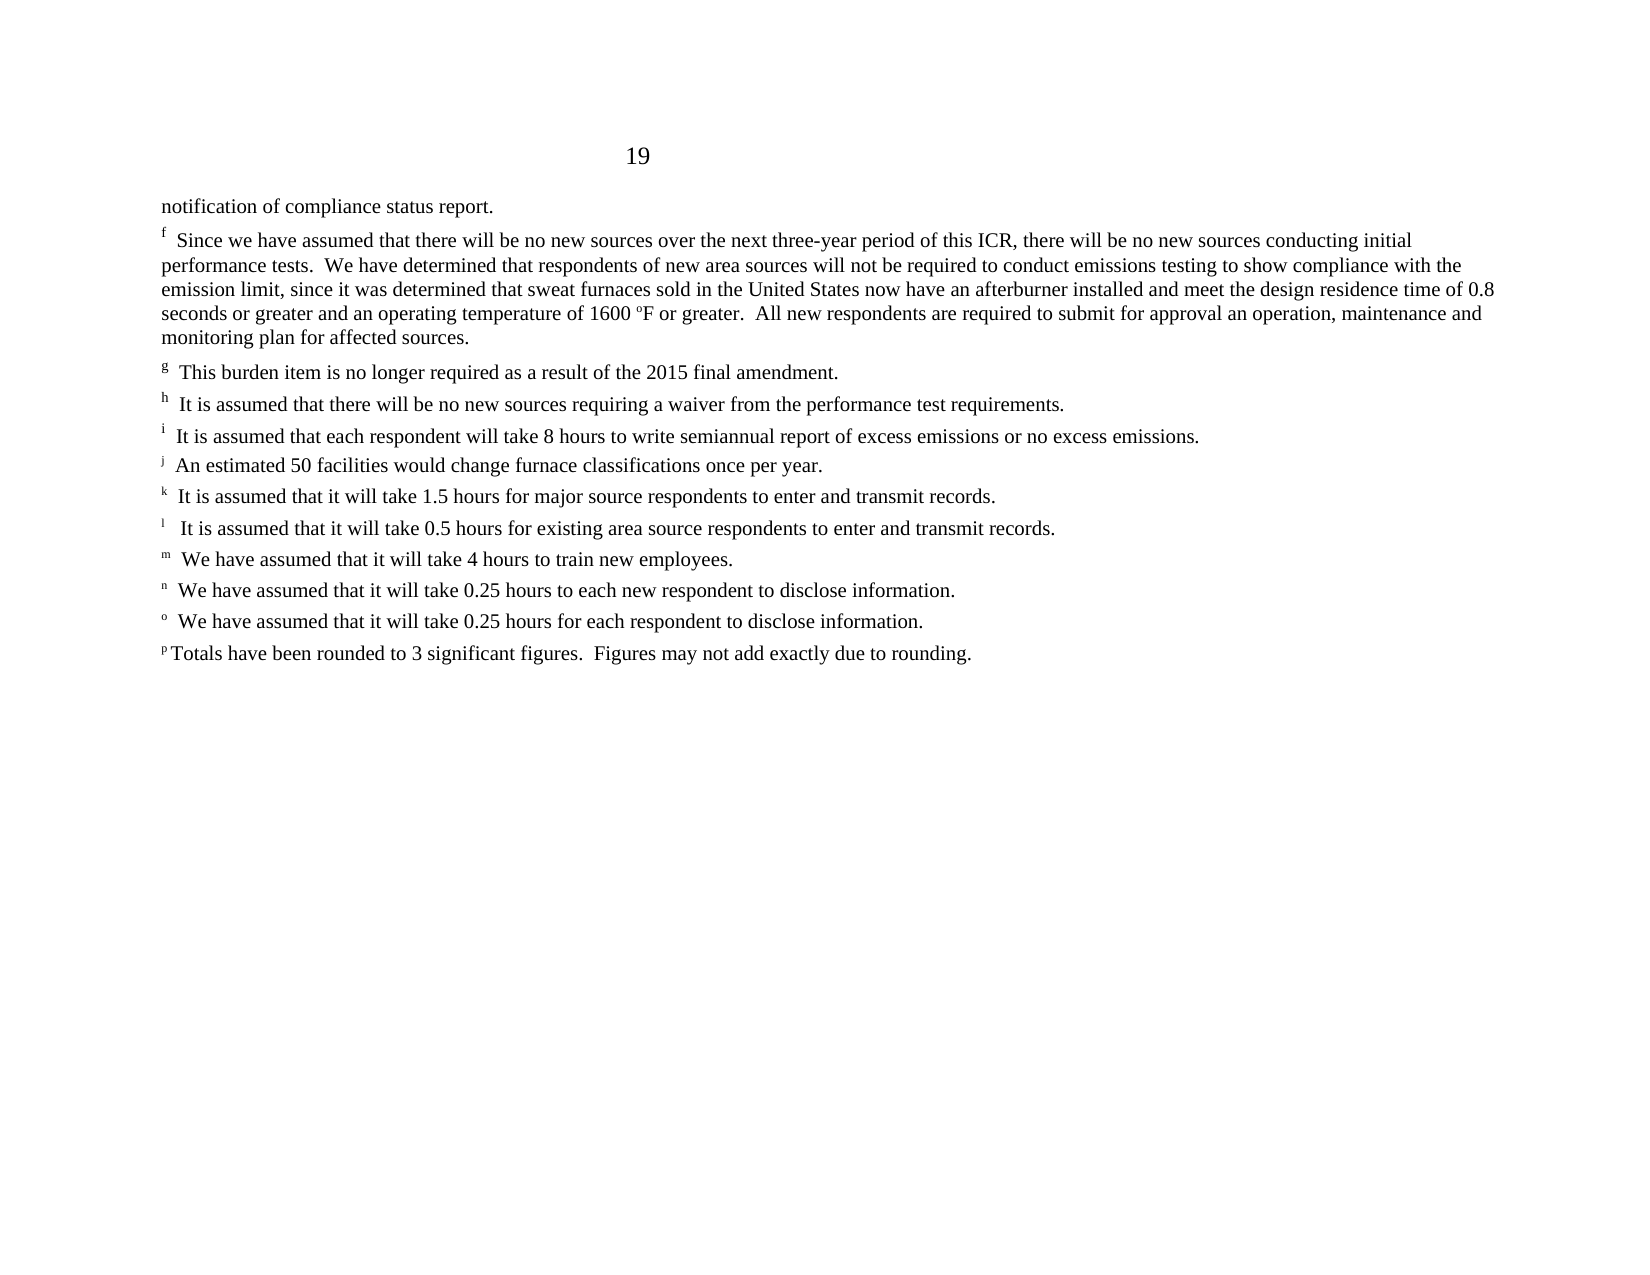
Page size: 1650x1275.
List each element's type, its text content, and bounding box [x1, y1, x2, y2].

table_cell n We have assumed that it will take 0.25 hours to each new respondent to disclose information. [150, 575, 1509, 606]
table_cell f Since we have assumed that there will be no new sources over the next three-year period of this ICR, there will be no new sources conducting initial performance tests. We have determined that respondents of new area sources will not be required to conduct emissions testing to show compliance with the emission limit, since it was determined that sweat furnaces sold in the United States now have an afterburner installed and meet the design residence time of 0.8 seconds or greater and an operating temperature of 1600 oF or greater. All new respondents are required to submit for approval an operation, maintenance and monitoring plan for affected sources. [150, 219, 1509, 354]
table_cell o We have assumed that it will take 0.25 hours for each respondent to disclose information. [150, 606, 1509, 637]
table_cell p Totals have been rounded to 3 significant figures. Figures may not add exactly due to rounding. [150, 637, 1509, 668]
table_cell i It is assumed that each respondent will take 8 hours to write semiannual report of excess emissions or no excess emissions. [150, 419, 1509, 450]
table_cell j An estimated 50 facilities would change furnace classifications once per year. [150, 450, 1509, 481]
table_cell l It is assumed that it will take 0.5 hours for existing area source respondents to enter and transmit records. [150, 512, 1509, 543]
table_cell m We have assumed that it will take 4 hours to train new employees. [150, 544, 1509, 575]
table_cell g This burden item is no longer required as a result of the 2015 final amendment. [150, 354, 1509, 387]
table_cell k It is assumed that it will take 1.5 hours for major source respondents to enter and transmit records. [150, 481, 1509, 512]
table_cell h It is assumed that there will be no new sources requiring a waiver from the performance test requirements. [150, 387, 1509, 418]
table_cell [150, 194, 1509, 218]
